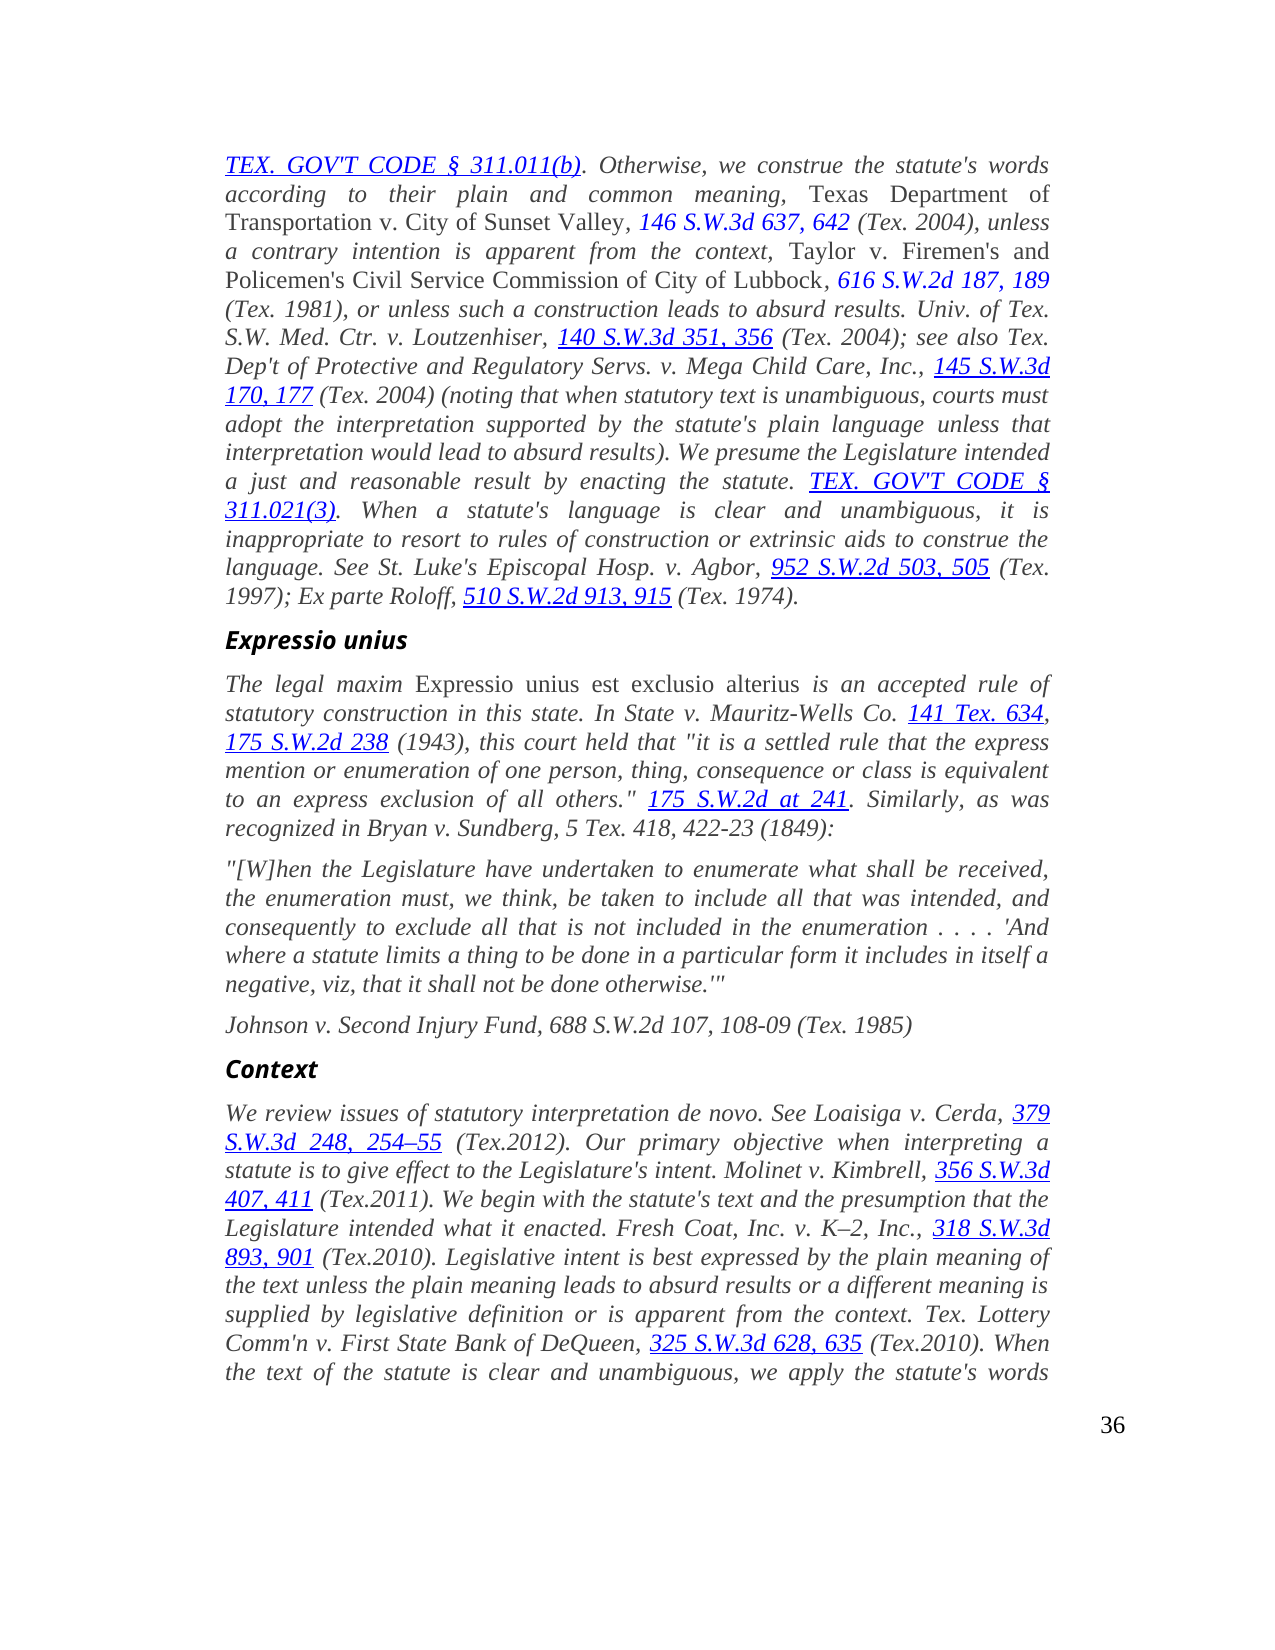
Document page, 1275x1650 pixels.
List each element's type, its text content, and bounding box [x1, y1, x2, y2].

subtitle Expressio unius [150, 622, 1125, 657]
subtitle Context [150, 1052, 1125, 1086]
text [225, 1098, 1050, 1386]
text Johnson v. Second Injury Fund, 688 S.W.2d 107, 108-09 (Tex. 1985) [225, 1010, 1050, 1039]
text "[W]hen the Legislature have undertaken to enumerate what shall be received, the enumeration must, we think, be taken to include all that was intended, and consequently to exclude all that is not included in the enumeration . . . . 'And where a statute limits a thing to be done in a particular form it includes in itself a negative, viz, that it shall not be done otherwise.'" [225, 854, 1050, 998]
text The legal maxim Expressio unius est exclusio alterius is an accepted rule of statutory construction in this state. In State v. Mauritz-Wells Co. 141 Tex. 634, 175 S.W.2d 238 (1943), this court held that "it is a settled rule that the express mention or enumeration of one person, thing, consequence or class is equivalent to an express exclusion of all others." 175 S.W.2d at 241. Similarly, as was recognized in Bryan v. Sundberg, 5 Tex. 418, 422-23 (1849): [225, 669, 1050, 842]
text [225, 150, 1050, 610]
